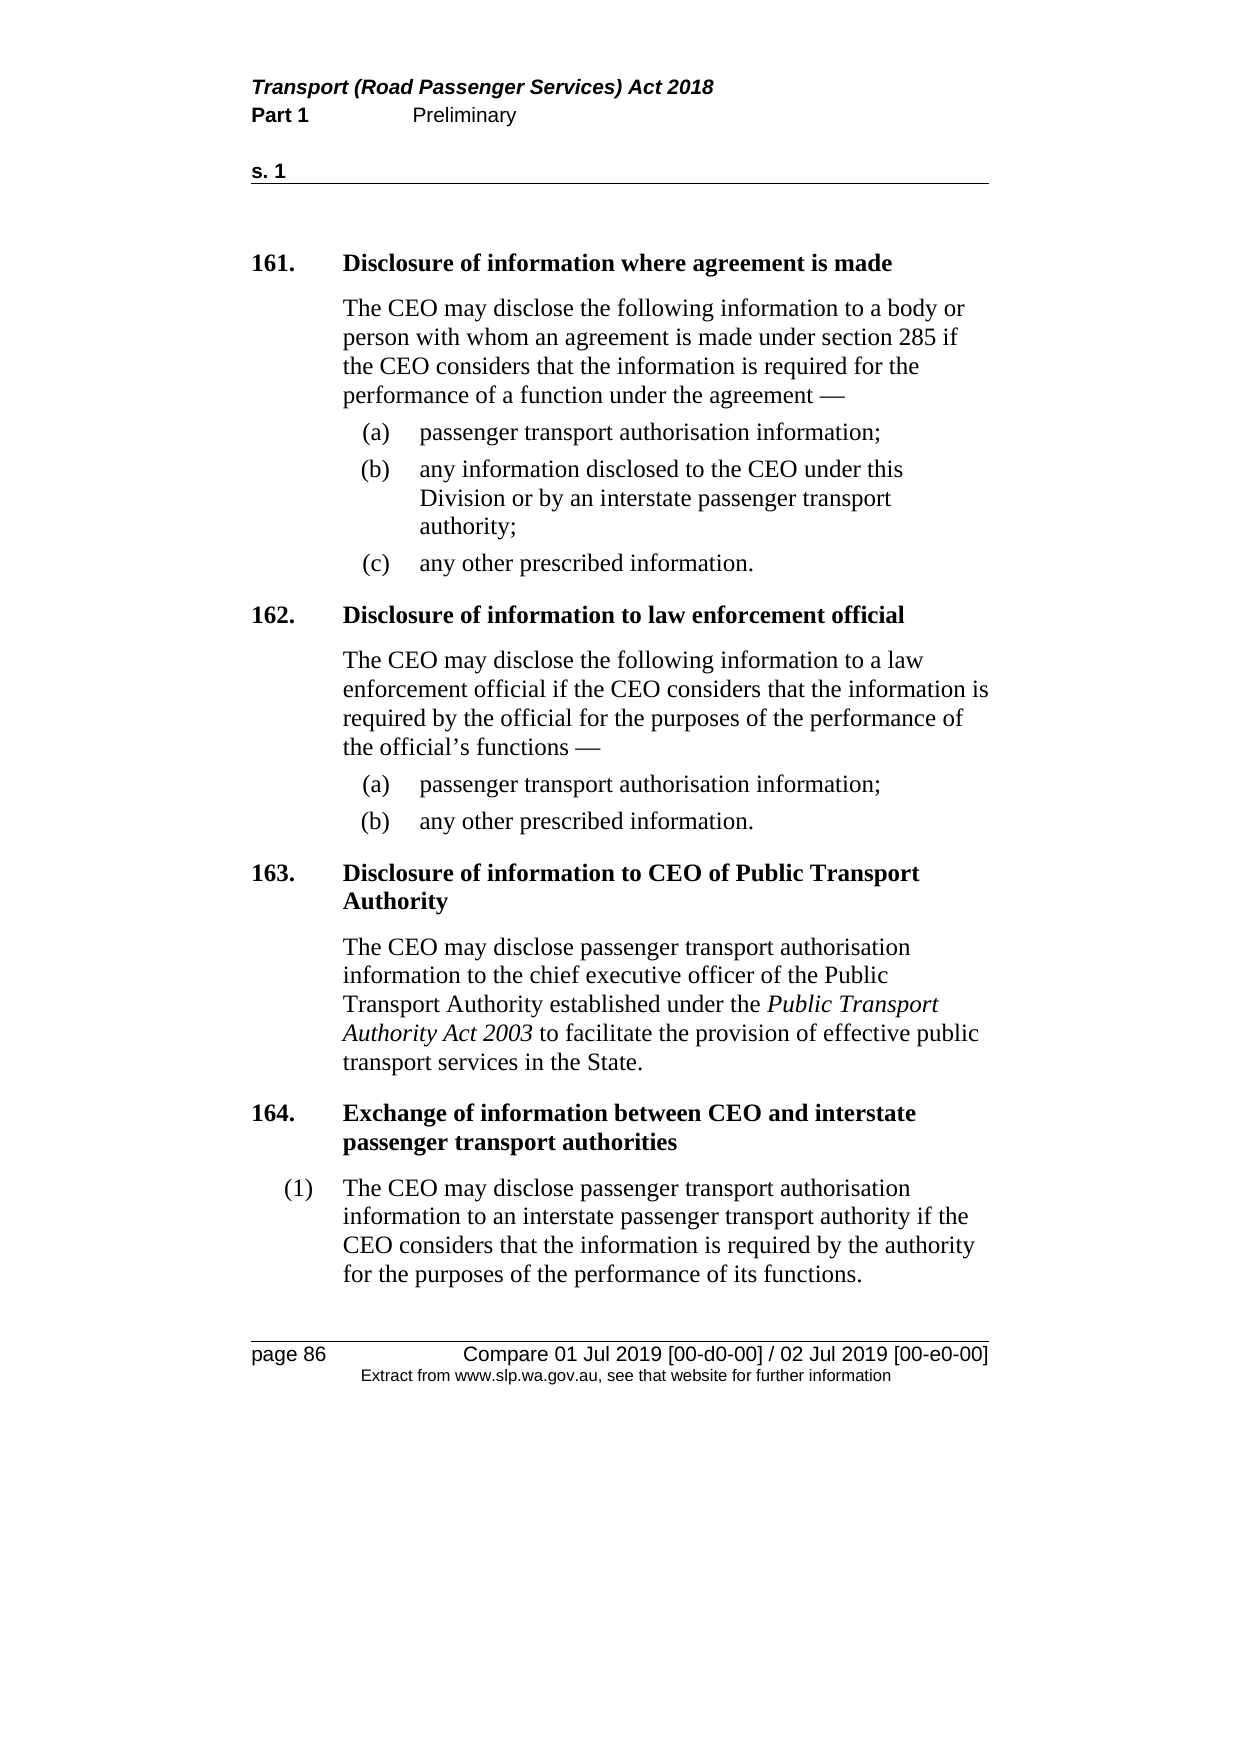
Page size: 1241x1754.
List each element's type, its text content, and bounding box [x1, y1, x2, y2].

text (a) passenger transport authorisation information; [251, 417, 989, 446]
text (c) any other prescribed information. [251, 548, 989, 577]
subtitle 162. Disclosure of information to law enforcement official [251, 600, 989, 629]
text (1) The CEO may disclose passenger transport authorisation information to an interstate passenger transport authority if the CEO considers that the information is required by the authority for the purposes of the performance of its functions. [251, 1173, 989, 1288]
text (b) any other prescribed information. [251, 806, 989, 835]
subtitle 163. Disclosure of information to CEO of Public Transport Authority [251, 858, 989, 915]
text The CEO may disclose the following information to a body or person with whom an agreement is made under section 285 if the CEO considers that the information is required for the performance of a function under the agreement — [251, 293, 989, 408]
text The CEO may disclose passenger transport authorisation information to the chief executive officer of the Public Transport Authority established under the Public Transport Authority Act 2003 to facilitate the provision of effective public transport services in the State. [251, 932, 989, 1076]
text The CEO may disclose the following information to a law enforcement official if the CEO considers that the information is required by the official for the purposes of the performance of the official’s functions — [251, 646, 989, 761]
text (b) any information disclosed to the CEO under this Division or by an interstate passenger transport authority; [251, 454, 989, 540]
subtitle 161. Disclosure of information where agreement is made [251, 248, 989, 277]
text (a) passenger transport authorisation information; [251, 769, 989, 798]
subtitle 164. Exchange of information between CEO and interstate passenger transport authorities [251, 1098, 989, 1156]
